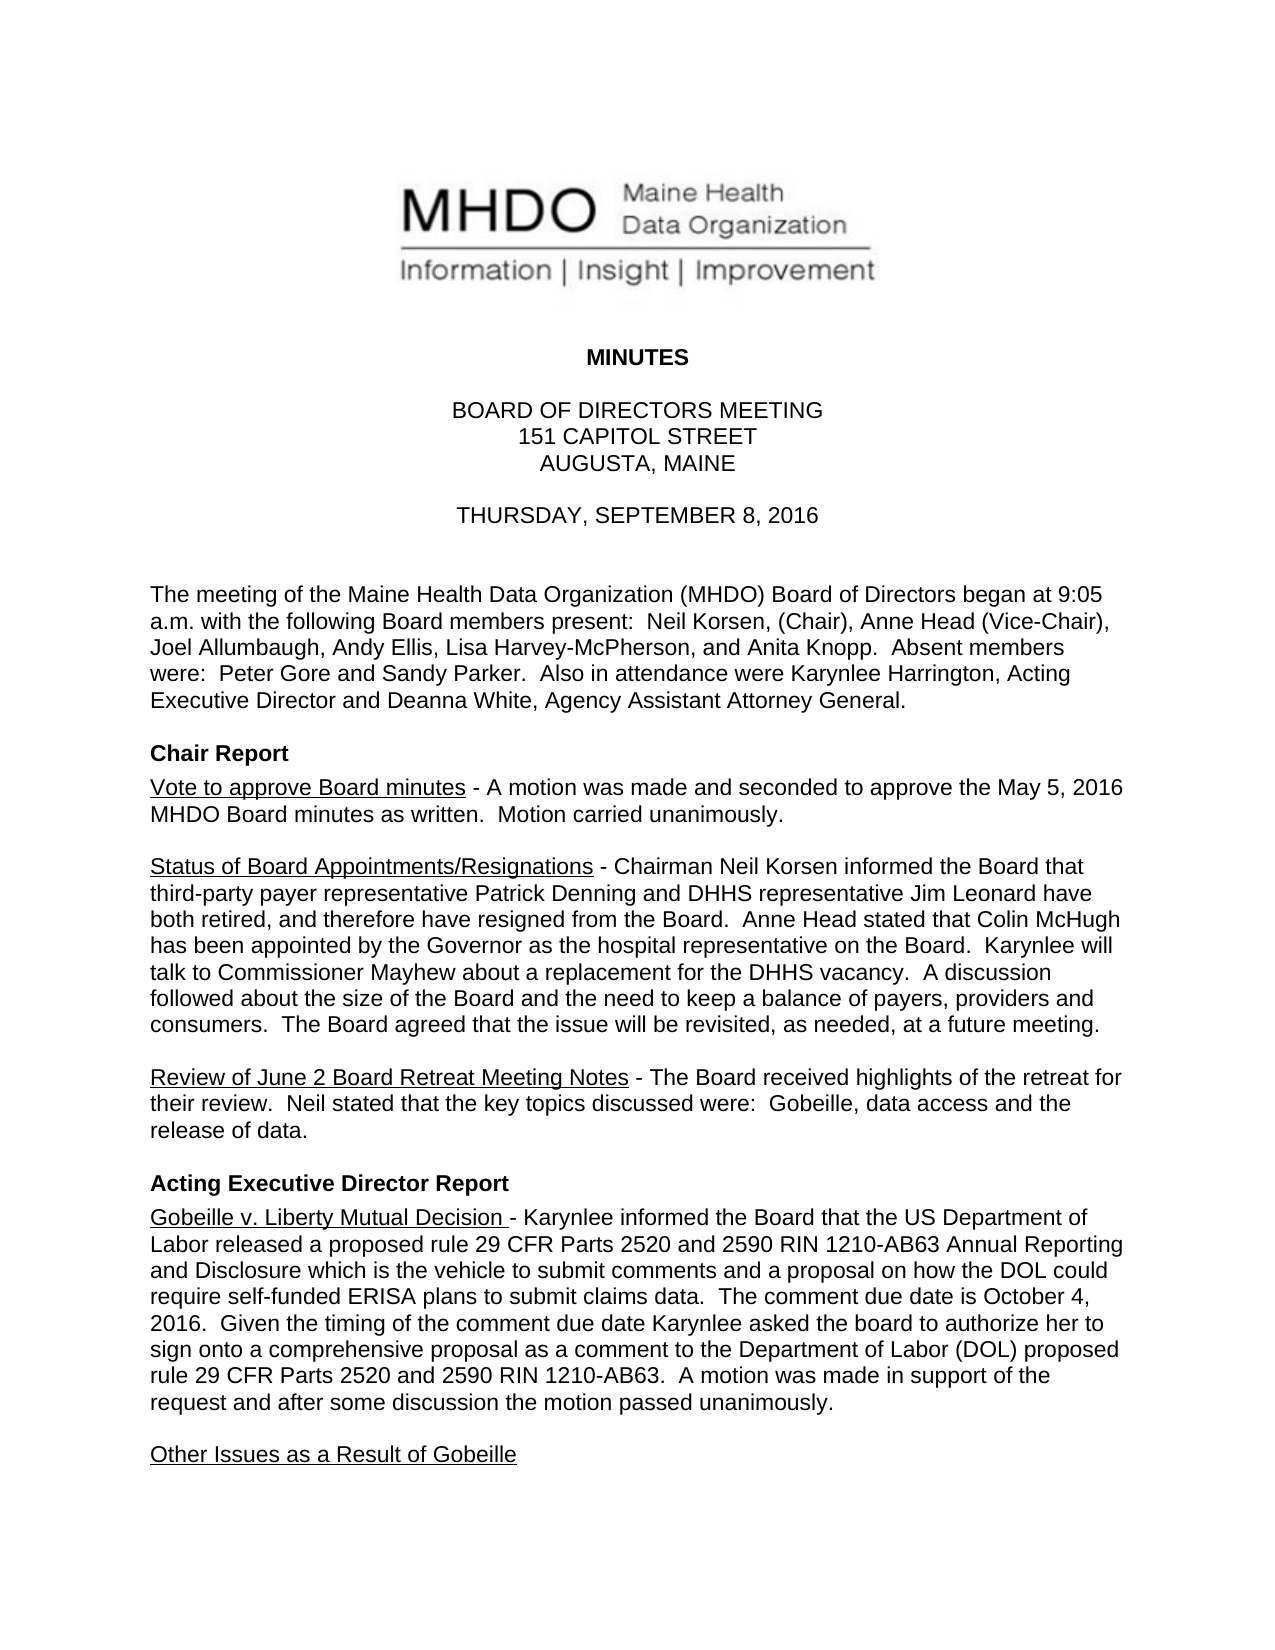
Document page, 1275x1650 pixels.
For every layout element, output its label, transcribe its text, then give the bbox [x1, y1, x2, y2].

text The meeting of the Maine Health Data Organization (MHDO) Board of Directors began at 9:05 a.m. with the following Board members present: Neil Korsen, (Chair), Anne Head (Vice-Chair), Joel Allumbaugh, Andy Ellis, Lisa Harvey-McPherson, and Anita Knopp. Absent members were: Peter Gore and Sandy Parker. Also in attendance were Karynlee Harrington, Acting Executive Director and Deanna White, Agency Assistant Attorney General. [150, 581, 1125, 713]
text AUGUSTA, MAINE [150, 449, 1125, 476]
text MINUTES [150, 344, 1125, 371]
text Acting Executive Director Report [150, 1169, 1125, 1196]
text Status of Board Appointments/Resignations - Chairman Neil Korsen informed the Board that third-party payer representative Patrick Denning and DHHS representative Jim Leonard have both retired, and therefore have resigned from the Board. Anne Head stated that Colin McHugh has been appointed by the Governor as the hospital representative on the Board. Karynlee will talk to Commissioner Mayhew about a replacement for the DHHS vacancy. A discussion followed about the size of the Board and the need to keep a balance of payers, providers and consumers. The Board agreed that the issue will be revisited, as needed, at a future meeting. [150, 853, 1125, 1038]
text 151 CAPITOL STREET [150, 423, 1125, 449]
text Review of June 2 Board Retreat Meeting Notes - The Board received highlights of the retreat for their review. Neil stated that the key topics discussed were: Gobeille, data access and the release of data. [150, 1064, 1125, 1143]
picture [395, 174, 880, 306]
text Chair Report [150, 739, 1125, 766]
text Gobeille v. Liberty Mutual Decision - Karynlee informed the Board that the US Department of Labor released a proposed rule 29 CFR Parts 2520 and 2590 RIN 1210-AB63 Annual Reporting and Disclosure which is the vehicle to submit comments and a proposal on how the DOL could require self-funded ERISA plans to submit claims data. The comment due date is October 4, 2016. Given the timing of the comment due date Karynlee asked the board to authorize her to sign onto a comprehensive proposal as a comment to the Department of Labor (DOL) proposed rule 29 CFR Parts 2520 and 2590 RIN 1210-AB63. A motion was made in support of the request and after some discussion the motion passed unanimously. [150, 1204, 1125, 1415]
text Other Issues as a Result of Gobeille [150, 1441, 1125, 1468]
text THURSDAY, september 8, 2016 [150, 502, 1125, 529]
text Vote to approve Board minutes - A motion was made and seconded to approve the May 5, 2016 MHDO Board minutes as written. Motion carried unanimously. [150, 774, 1125, 827]
text BOARD OF DIRECTORS MEETING [150, 397, 1125, 423]
